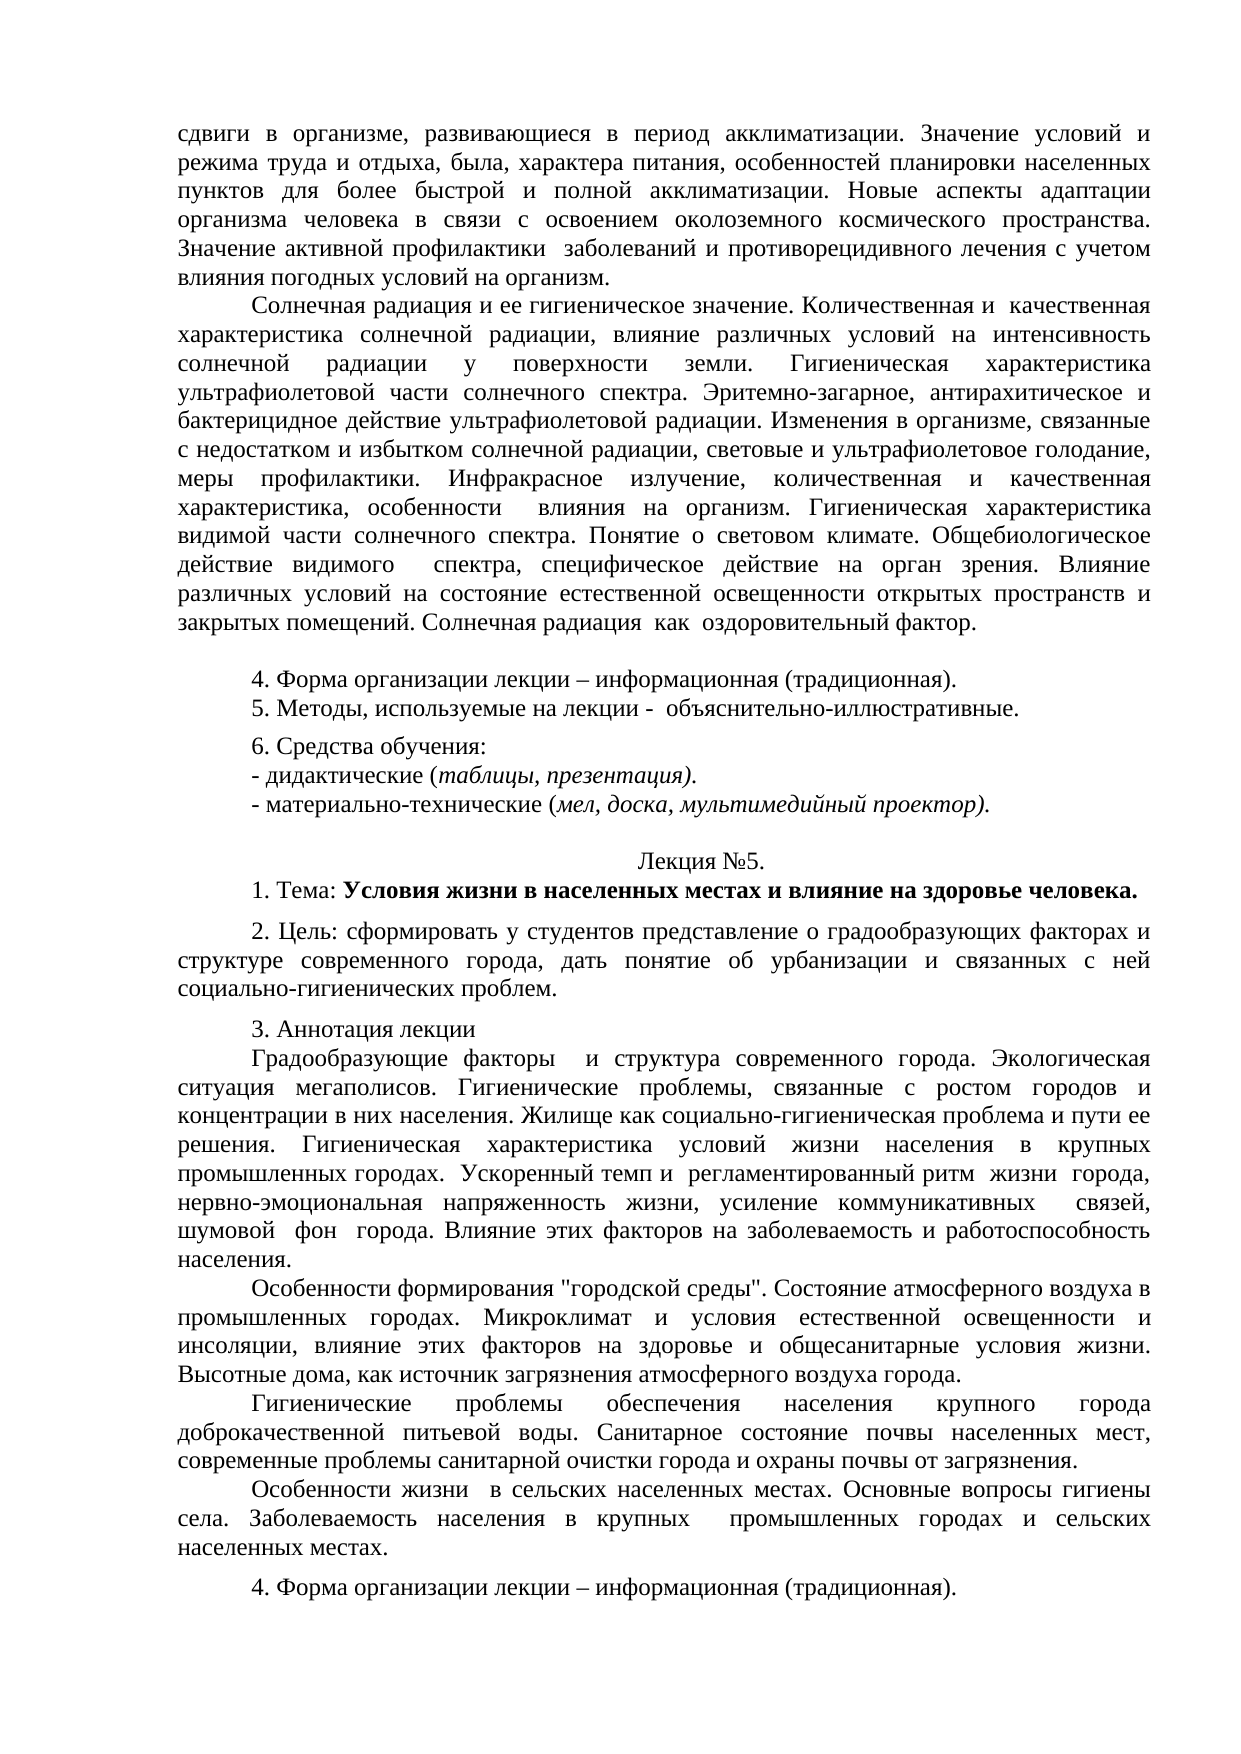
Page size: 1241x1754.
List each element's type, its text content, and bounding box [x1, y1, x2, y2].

text - материально-технические (мел, доска, мультимедийный проектор). [177, 789, 1152, 818]
text Лекция №5. [177, 846, 1152, 875]
text - дидактические (таблицы, презентация). [177, 760, 1152, 789]
text Градообразующие факторы и структура современного города. Экологическая ситуация мегаполисов. Гигиенические проблемы, связанные с ростом городов и концентрации в них населения. Жилище как социально-гигиеническая проблема и пути ее решения. Гигиеническая характеристика условий жизни населения в крупных промышленных городах. Ускоренный темп и регламентированный ритм жизни города, нервно-эмоциональная напряженность жизни, усиление коммуникативных связей, шумовой фон города. Влияние этих факторов на заболеваемость и работоспособность населения. [177, 1043, 1152, 1273]
text Особенности жизни в сельских населенных местах. Основные вопросы гигиены села. Заболеваемость населения в крупных промышленных городах и сельских населенных местах. [177, 1474, 1152, 1560]
text 4. Форма организации лекции – информационная (традиционная). [177, 664, 1152, 693]
text 3. Аннотация лекции [177, 1014, 1152, 1043]
text Солнечная радиация и ее гигиеническое значение. Количественная и качественная характеристика солнечной радиации, влияние различных условий на интенсивность солнечной радиации у поверхности земли. Гигиеническая характеристика ультрафиолетовой части солнечного спектра. Эритемно-загарное, антирахитическое и бактерицидное действие ультрафиолетовой радиации. Изменения в организме, связанные с недостатком и избытком солнечной радиации, световые и ультрафиолетовое голодание, меры профилактики. Инфракрасное излучение, количественная и качественная характеристика, особенности влияния на организм. Гигиеническая характеристика видимой части солнечного спектра. Понятие о световом климате. Общебиологическое действие видимого спектра, специфическое действие на орган зрения. Влияние различных условий на состояние естественной освещенности открытых пространств и закрытых помещений. Солнечная радиация как оздоровительный фактор. [177, 291, 1152, 636]
text Особенности формирования "городской среды". Состояние атмосферного воздуха в промышленных городах. Микроклимат и условия естественной освещенности и инсоляции, влияние этих факторов на здоровье и общесанитарные условия жизни. Высотные дома, как источник загрязнения атмосферного воздуха города. [177, 1273, 1152, 1388]
text 5. Методы, используемые на лекции - объяснительно-иллюстративные. [177, 693, 1152, 722]
text 2. Цель: сформировать у студентов представление о градообразующих факторах и структуре современного города, дать понятие об урбанизации и связанных с ней социально-гигиенических проблем. [177, 916, 1152, 1002]
text Гигиенические проблемы обеспечения населения крупного города доброкачественной питьевой воды. Санитарное состояние почвы населенных мест, современные проблемы санитарной очистки города и охраны почвы от загрязнения. [177, 1388, 1152, 1474]
text 1. Тема: Условия жизни в населенных местах и влияние на здоровье человека. [177, 875, 1152, 904]
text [177, 118, 1152, 291]
text 6. Средства обучения: [177, 731, 1152, 760]
text 4. Форма организации лекции – информационная (традиционная). [177, 1572, 1152, 1601]
